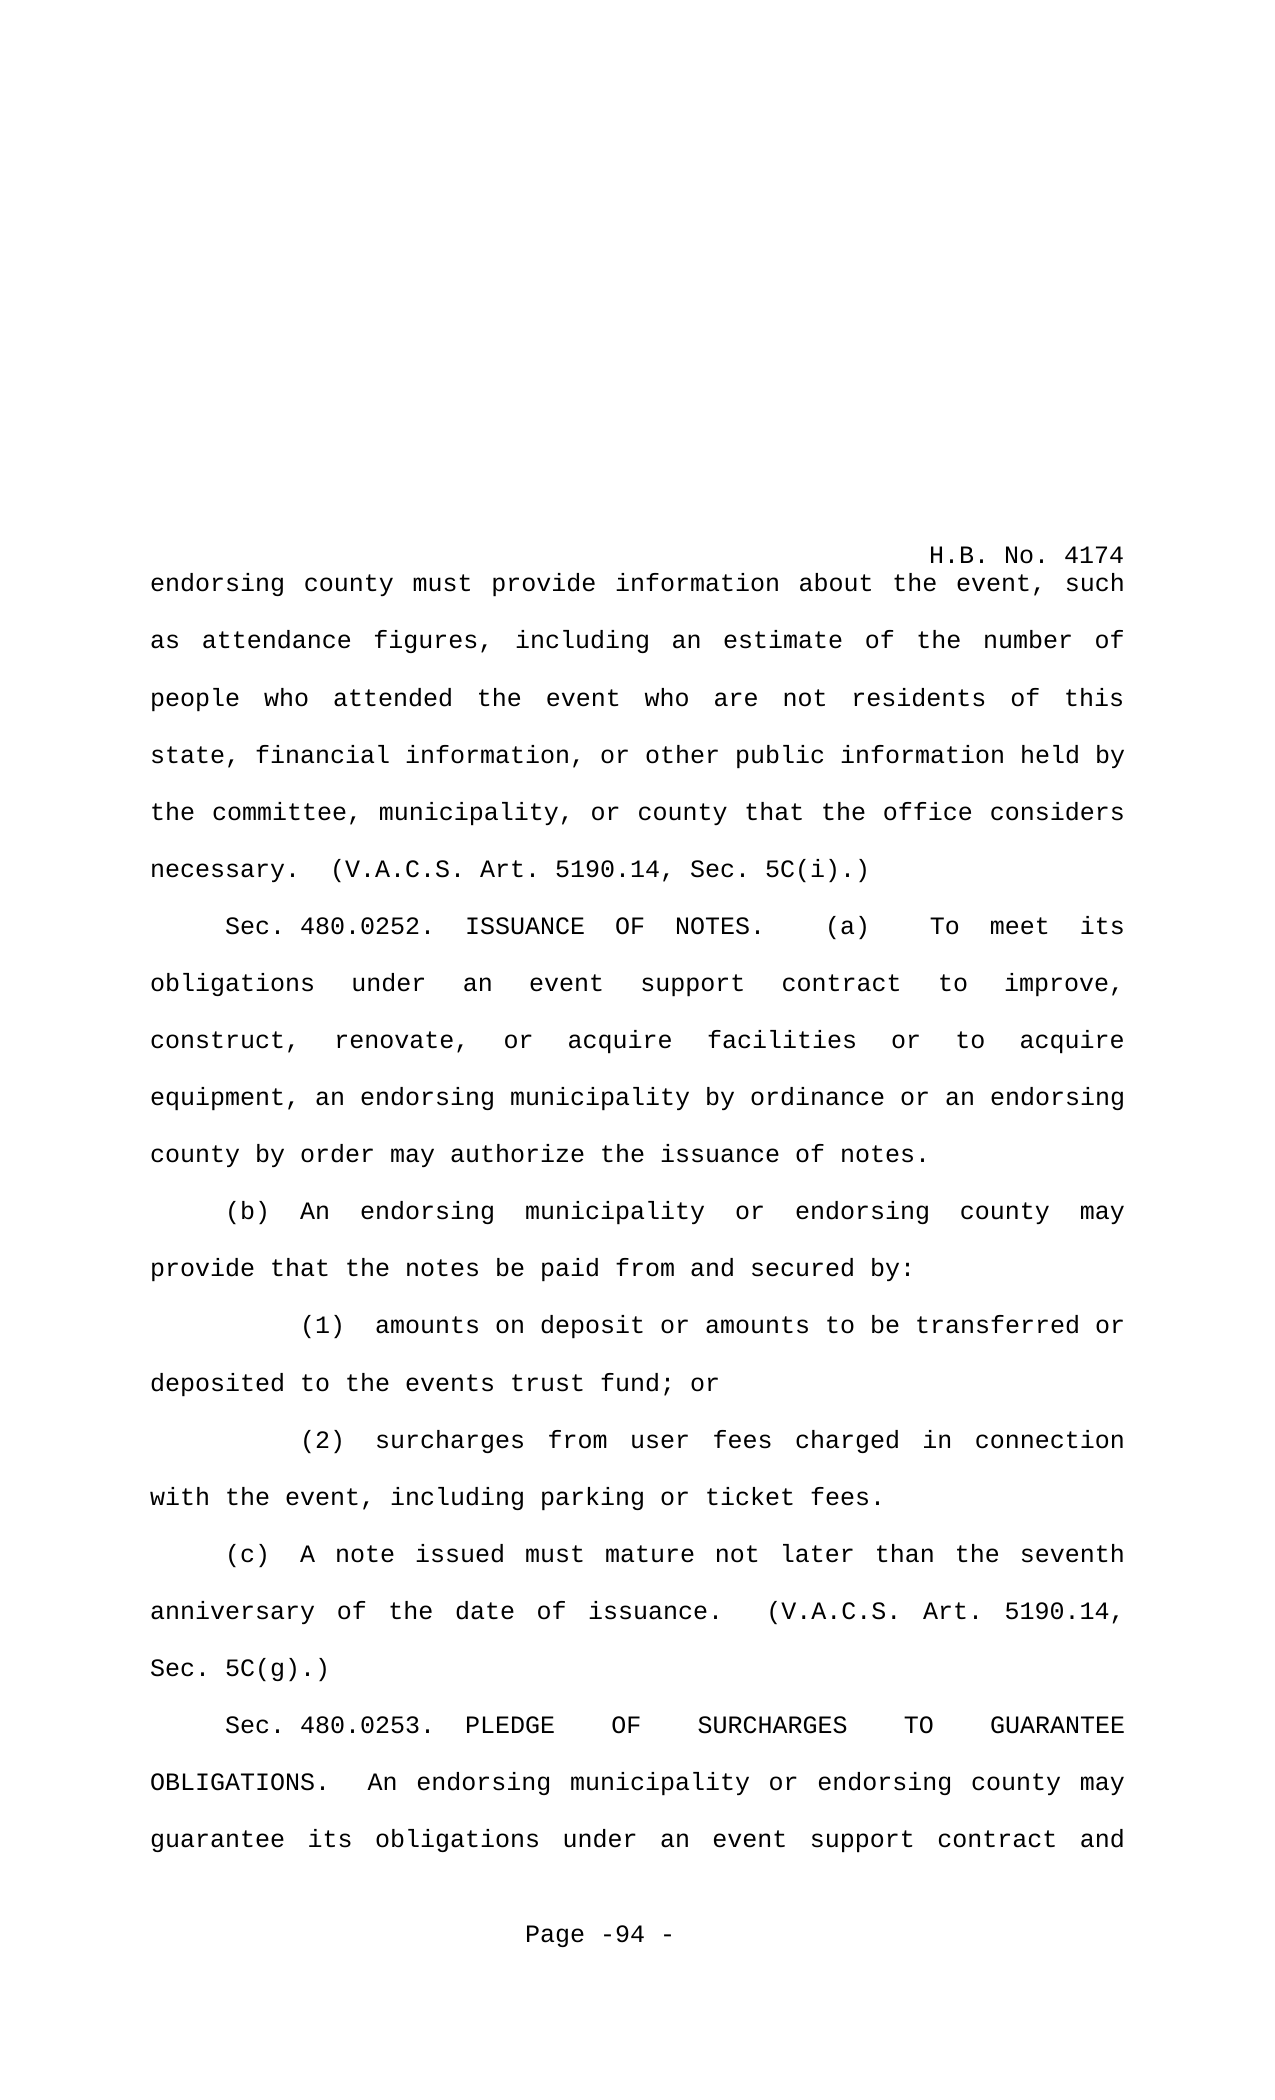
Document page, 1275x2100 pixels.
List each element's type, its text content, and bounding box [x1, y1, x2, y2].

text Sec. 480.0252. ISSUANCE OF NOTES. (a) To meet its obligations under an event support contract to improve, construct, renovate, or acquire facilities or to acquire equipment, an endorsing municipality by ordinance or an endorsing county by order may authorize the issuance of notes. [150, 913, 1125, 1170]
text (1) amounts on deposit or amounts to be transferred or deposited to the events trust fund; or [150, 1313, 1125, 1398]
text (2) surcharges from user fees charged in connection with the event, including parking or ticket fees. [150, 1427, 1125, 1513]
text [150, 1712, 1125, 1855]
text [150, 571, 1125, 885]
text (b) An endorsing municipality or endorsing county may provide that the notes be paid from and secured by: [150, 1199, 1125, 1284]
text (c) A note issued must mature not later than the seventh anniversary of the date of issuance. (V.A.C.S. Art. 5190.14, Sec. 5C(g).) [150, 1541, 1125, 1684]
